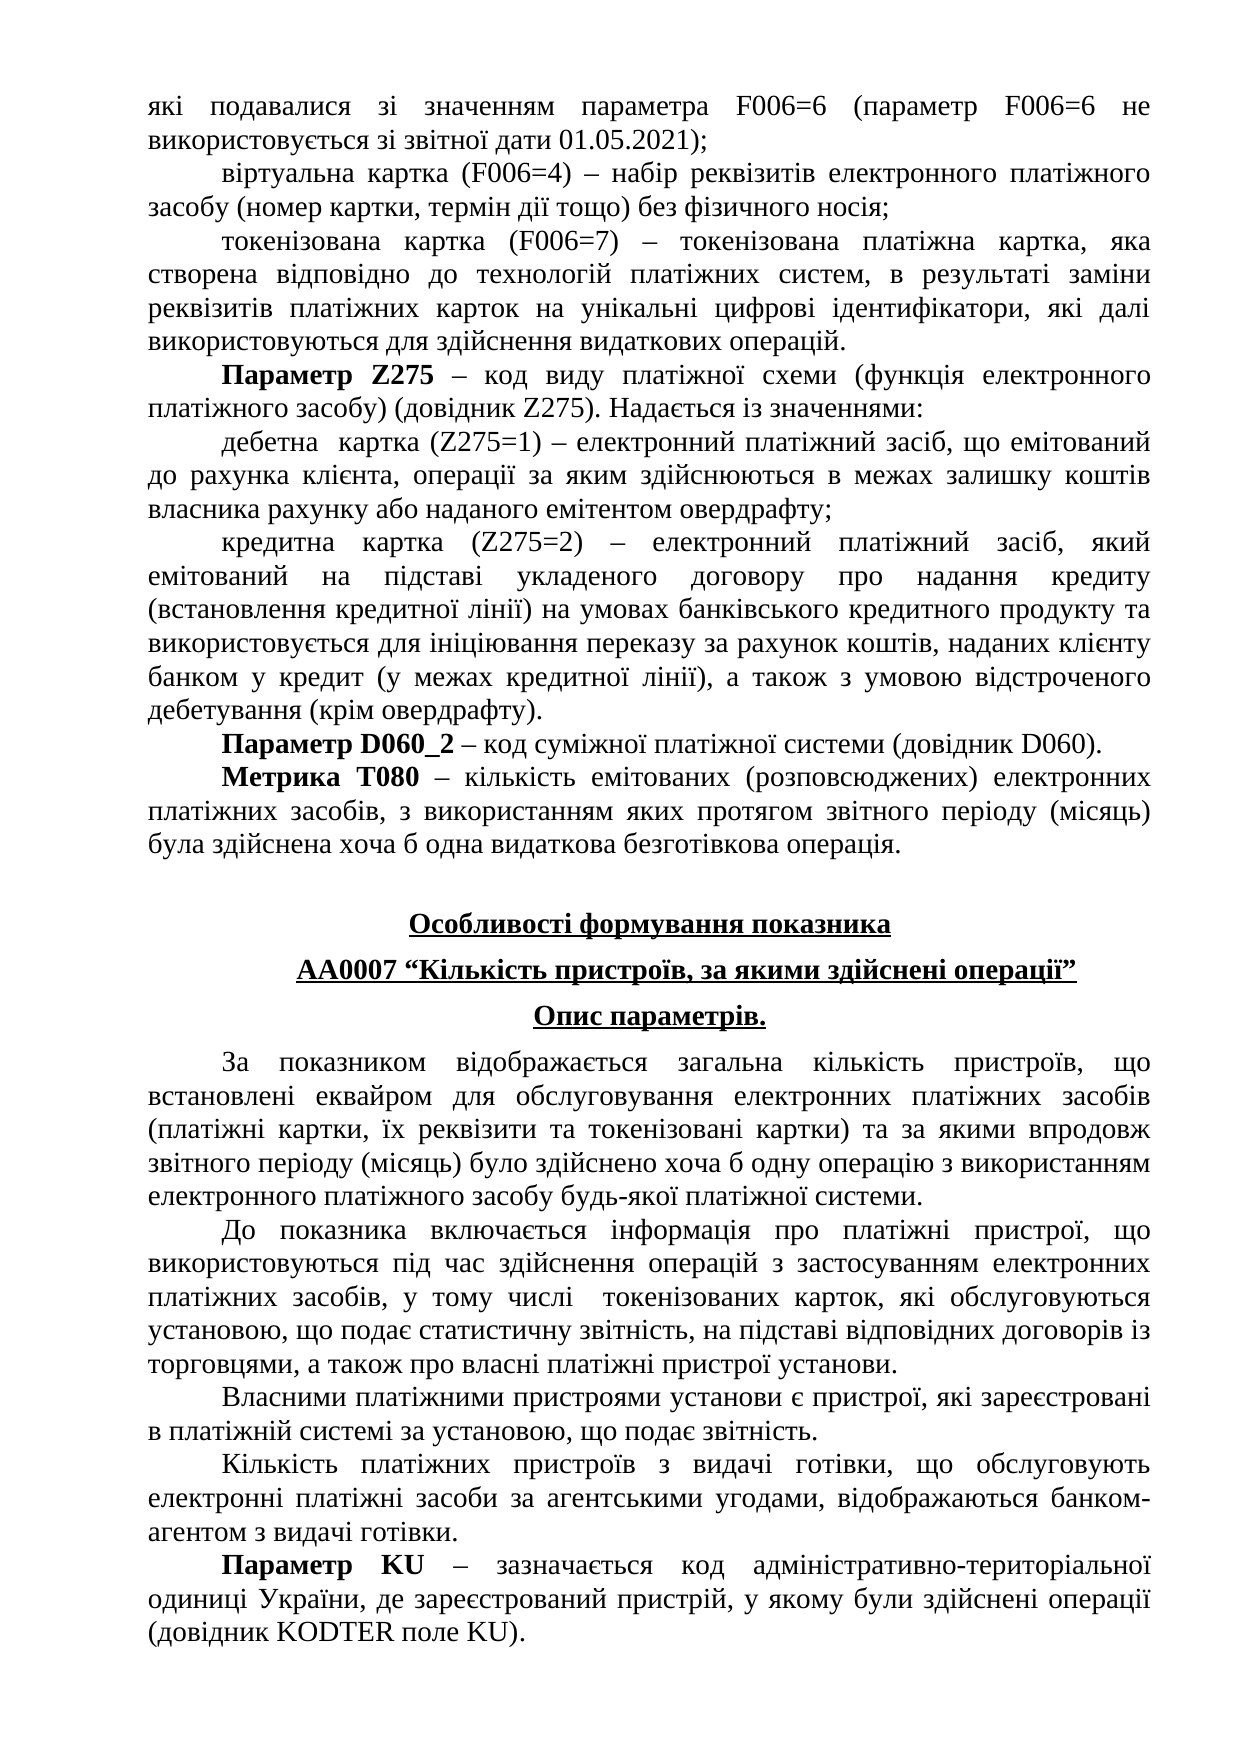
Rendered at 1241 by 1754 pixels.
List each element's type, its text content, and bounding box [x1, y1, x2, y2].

text дебетна картка (Z275=1) – електронний платіжний засіб, що емітований до рахунка клієнта, операції за яким здійснюються в межах залишку коштів власника рахунку або наданого емітентом овердрафту; [148, 424, 1152, 524]
text Параметр Z275 – код виду платіжної схеми (функція електронного платіжного засобу) (довідник Z275). Надається із значеннями: [148, 357, 1152, 424]
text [148, 88, 1152, 156]
text віртуальна картка (F006=4) – набір реквізитів електронного платіжного засобу (номер картки, термін дії тощо) без фізичного носія; [148, 156, 1152, 223]
text Опис параметрів. [148, 998, 1152, 1032]
text Власними платіжними пристроями установи є пристрої, які зареєстровані в платіжній системі за установою, що подає звітність. [148, 1379, 1152, 1447]
text Кількість платіжних пристроїв з видачі готівки, що обслуговують електронні платіжні засоби за агентськими угодами, відображаються банком-агентом з видачі готівки. [148, 1447, 1152, 1547]
text AA0007 “Кількість пристроїв, за якими здійснені операції” [148, 952, 1152, 986]
text Параметр KU – зазначається код адміністративно-територіальної одиниці України, де зареєстрований пристрій, у якому були здійснені операції (довідник KODTER поле KU). [148, 1547, 1152, 1648]
text кредитна картка (Z275=2) – електронний платіжний засіб, який емітований на підставі укладеного договору про надання кредиту (встановлення кредитної лінії) на умовах банківського кредитного продукту та використовується для ініціювання переказу за рахунок коштів, наданих клієнту банком у кредит (у межах кредитної лінії), а також з умовою відстроченого дебетування (крім овердрафту). [148, 524, 1152, 726]
text До показника включається інформація про платіжні пристрої, що використовуються під час здійснення операцій з застосуванням електронних платіжних засобів, у тому числі токенізованих карток, які обслуговуються установою, що подає статистичну звітність, на підставі відповідних договорів із торговцями, а також про власні платіжні пристрої установи. [148, 1212, 1152, 1379]
text токенізована картка (F006=7) – токенізована платіжна картка, яка створена відповідно до технологій платіжних систем, в результаті заміни реквізитів платіжних карток на унікальні цифрові ідентифікатори, які далі використовуються для здійснення видаткових операцій. [148, 223, 1152, 357]
text За показником відображається загальна кількість пристроїв, що встановлені еквайром для обслуговування електронних платіжних засобів (платіжні картки, їх реквізити та токенізовані картки) та за якими впродовж звітного періоду (місяць) було здійснено хоча б одну операцію з використанням електронного платіжного засобу будь-якої платіжної системи. [148, 1044, 1152, 1212]
text Параметр D060_2 – код суміжної платіжної системи (довідник D060). [148, 726, 1152, 759]
text Метрика T080 – кількість емітованих (розповсюджених) електронних платіжних засобів, з використанням яких протягом звітного періоду (місяць) була здійснена хоча б одна видаткова безготівкова операція. [148, 759, 1152, 860]
text Особливості формування показника [148, 906, 1152, 939]
